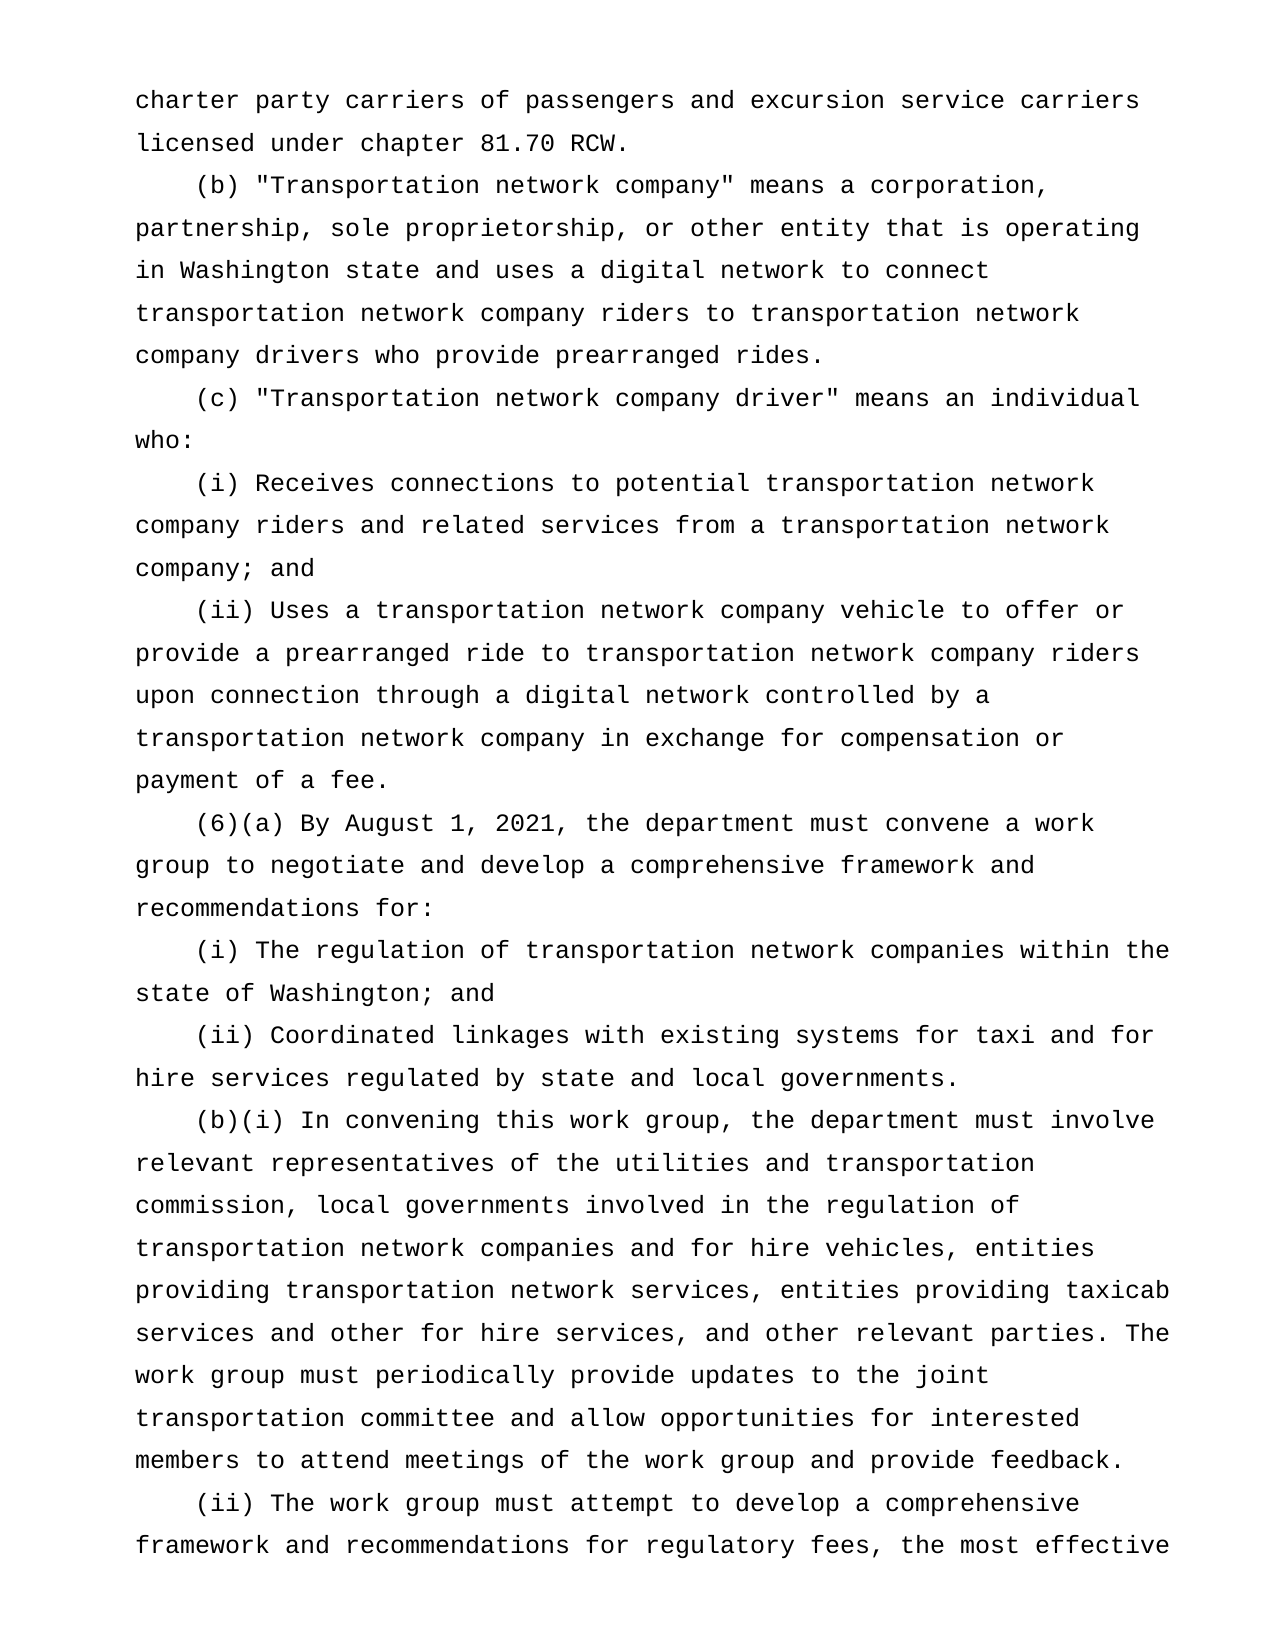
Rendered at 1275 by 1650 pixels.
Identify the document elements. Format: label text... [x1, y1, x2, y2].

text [135, 1477, 1170, 1562]
text (b) "Transportation network company" means a corporation, partnership, sole proprietorship, or other entity that is operating in Washington state and uses a digital network to connect transportation network company riders to transportation network company drivers who provide prearranged rides. [135, 160, 1170, 372]
text (i) The regulation of transportation network companies within the state of Washington; and [135, 925, 1170, 1010]
text (6)(a) By August 1, 2021, the department must convene a work group to negotiate and develop a comprehensive framework and recommendations for: [135, 797, 1170, 925]
text (ii) Uses a transportation network company vehicle to offer or provide a prearranged ride to transportation network company riders upon connection through a digital network controlled by a transportation network company in exchange for compensation or payment of a fee. [135, 585, 1170, 797]
text (c) "Transportation network company driver" means an individual who: [135, 372, 1170, 457]
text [135, 75, 1170, 160]
text (ii) Coordinated linkages with existing systems for taxi and for hire services regulated by state and local governments. [135, 1010, 1170, 1095]
text (i) Receives connections to potential transportation network company riders and related services from a transportation network company; and [135, 457, 1170, 585]
text (b)(i) In convening this work group, the department must involve relevant representatives of the utilities and transportation commission, local governments involved in the regulation of transportation network companies and for hire vehicles, entities providing transportation network services, entities providing taxicab services and other for hire services, and other relevant parties. The work group must periodically provide updates to the joint transportation committee and allow opportunities for interested members to attend meetings of the work group and provide feedback. [135, 1095, 1170, 1477]
